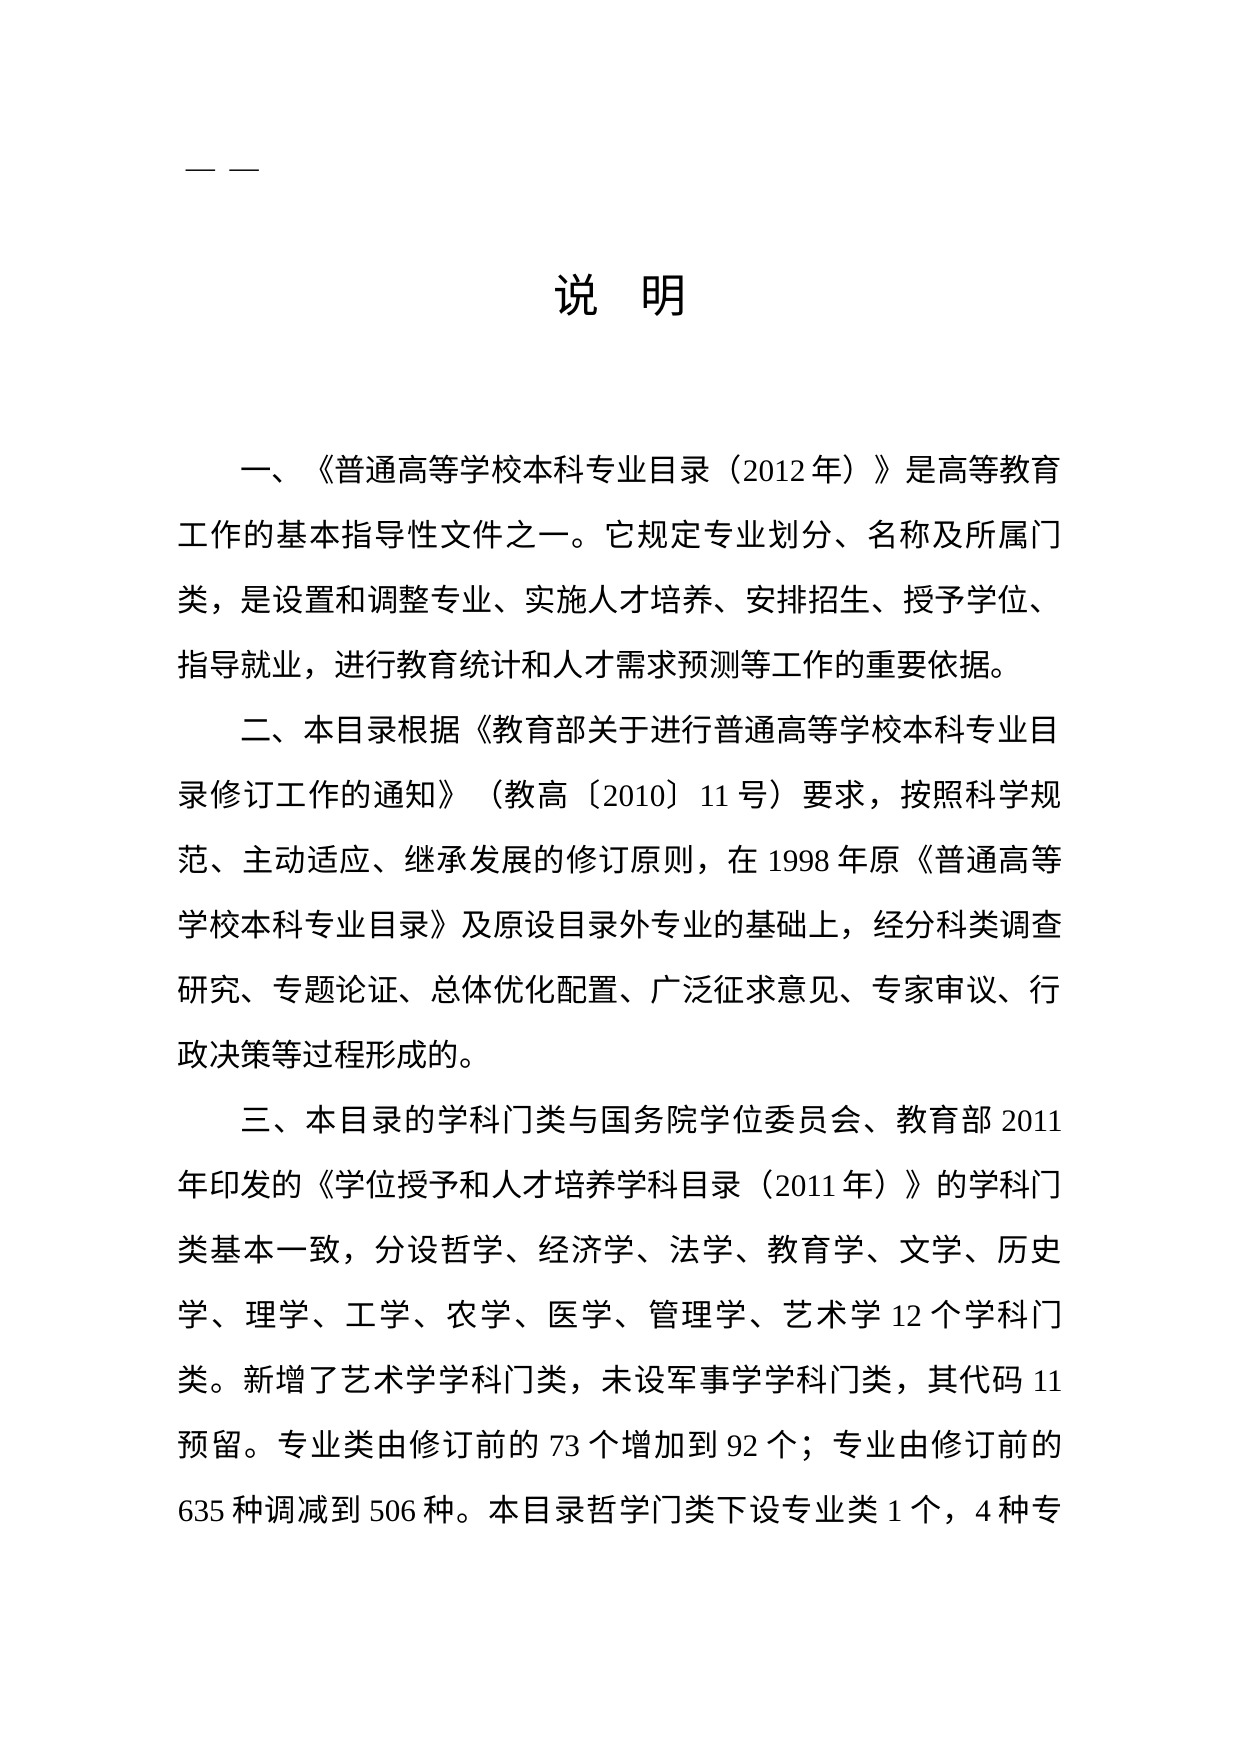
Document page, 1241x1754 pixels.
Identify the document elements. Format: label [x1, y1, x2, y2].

table_header [178, 152, 1062, 1541]
